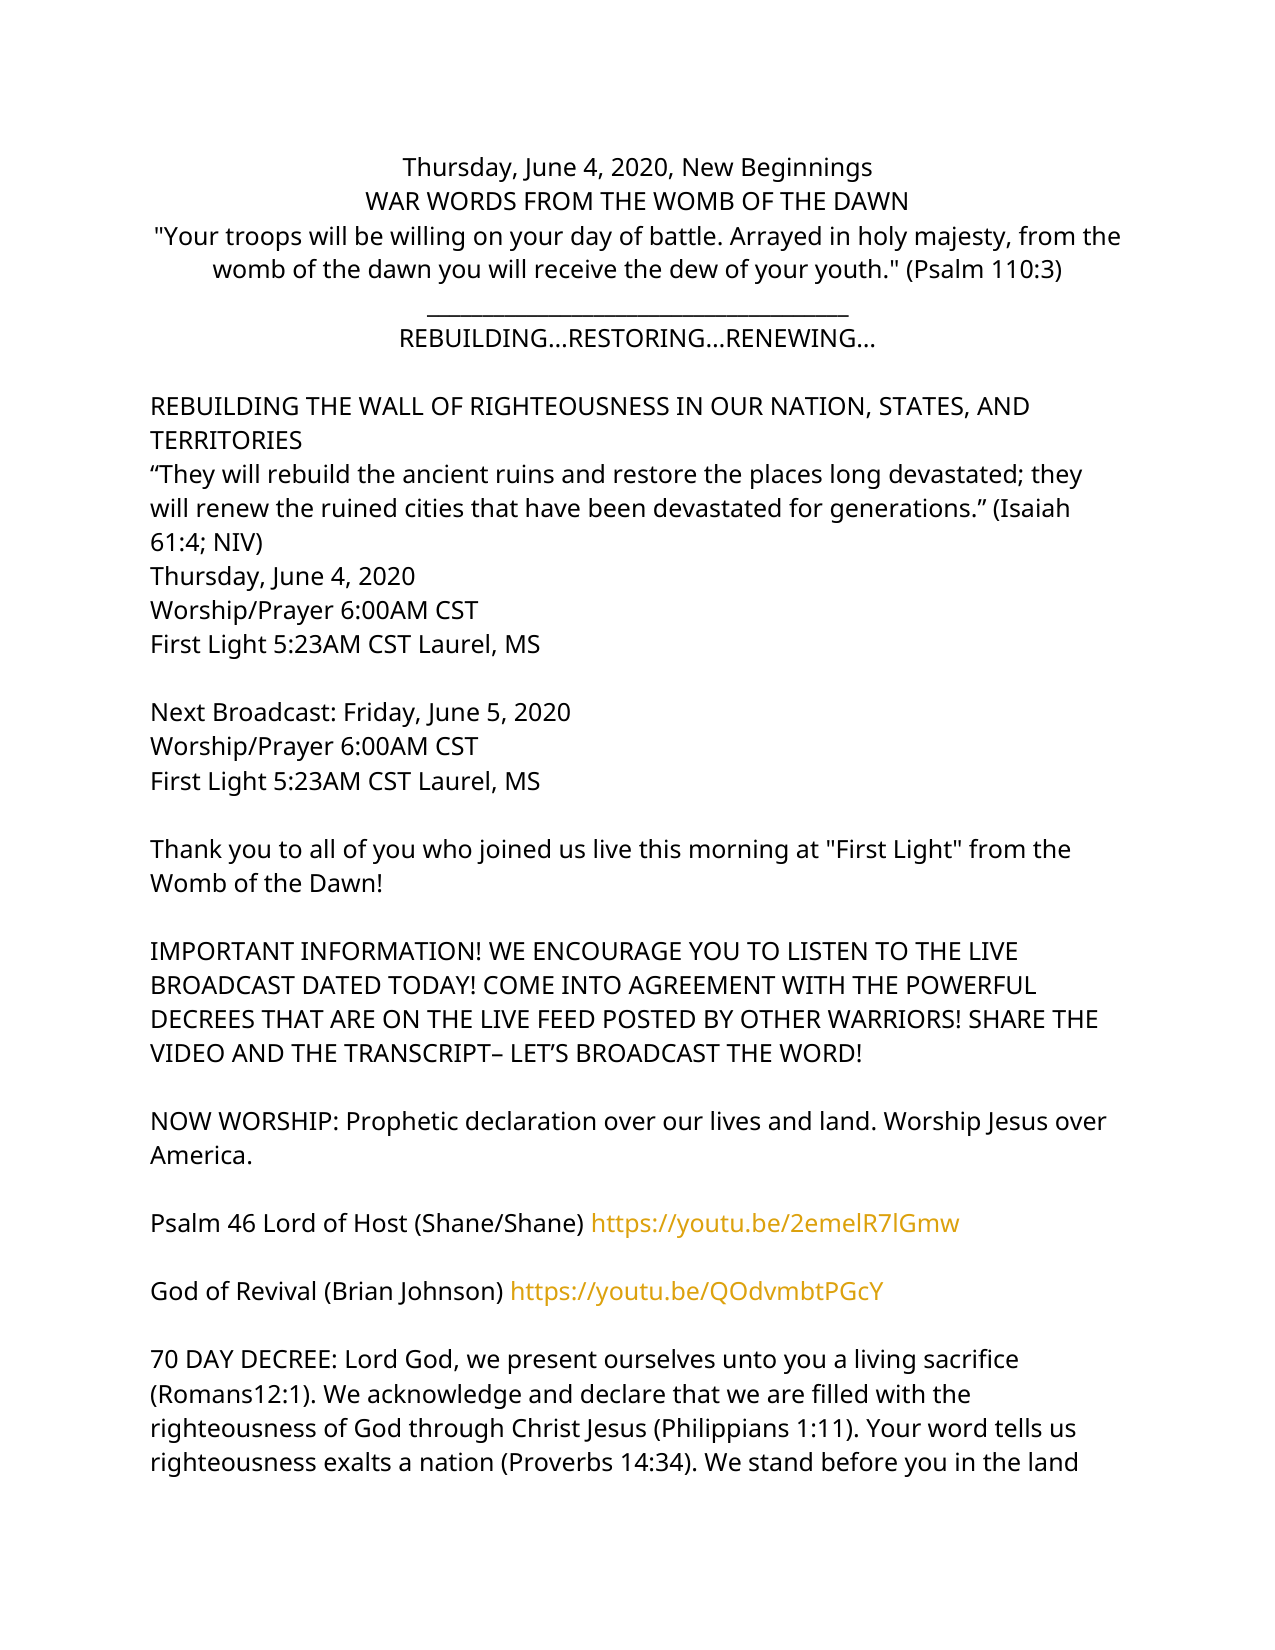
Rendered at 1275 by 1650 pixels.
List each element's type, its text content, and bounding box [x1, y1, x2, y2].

text Worship/Prayer 6:00AM CST [150, 729, 1125, 763]
text "Your troops will be willing on your day of battle. Arrayed in holy majesty, from the womb of the dawn you will receive the dew of your youth." (Psalm 110:3) [150, 218, 1125, 286]
text Thank you to all of you who joined us live this morning at "First Light" from the Womb of the Dawn! [150, 831, 1125, 899]
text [150, 1342, 1125, 1478]
text Thursday, June 4, 2020, New Beginnings [150, 150, 1125, 184]
text WAR WORDS FROM THE WOMB OF THE DAWN [150, 184, 1125, 218]
text Worship/Prayer 6:00AM CST [150, 593, 1125, 627]
text NOW WORSHIP: Prophetic declaration over our lives and land. Worship Jesus over America. [150, 1104, 1125, 1172]
text First Light 5:23AM CST Laurel, MS [150, 627, 1125, 661]
text God of Revival (Brian Johnson) https://youtu.be/QOdvmbtPGcY [150, 1274, 1125, 1308]
text “They will rebuild the ancient ruins and restore the places long devastated; they will renew the ruined cities that have been devastated for generations.” (Isaiah 61:4; NIV) [150, 457, 1125, 559]
text Thursday, June 4, 2020 [150, 559, 1125, 593]
text Psalm 46 Lord of Host (Shane/Shane) https://youtu.be/2emelR7lGmw [150, 1206, 1125, 1240]
text REBUILDING…RESTORING…RENEWING… [150, 320, 1125, 354]
text ______________________________________ [150, 286, 1125, 320]
text IMPORTANT INFORMATION! WE ENCOURAGE YOU TO LISTEN TO THE LIVE BROADCAST DATED TODAY! COME INTO AGREEMENT WITH THE POWERFUL DECREES THAT ARE ON THE LIVE FEED POSTED BY OTHER WARRIORS! SHARE THE VIDEO AND THE TRANSCRIPT– LET’S BROADCAST THE WORD! [150, 933, 1125, 1070]
text REBUILDING THE WALL OF RIGHTEOUSNESS IN OUR NATION, STATES, AND TERRITORIES [150, 388, 1125, 457]
text Next Broadcast: Friday, June 5, 2020 [150, 695, 1125, 729]
text First Light 5:23AM CST Laurel, MS [150, 763, 1125, 797]
